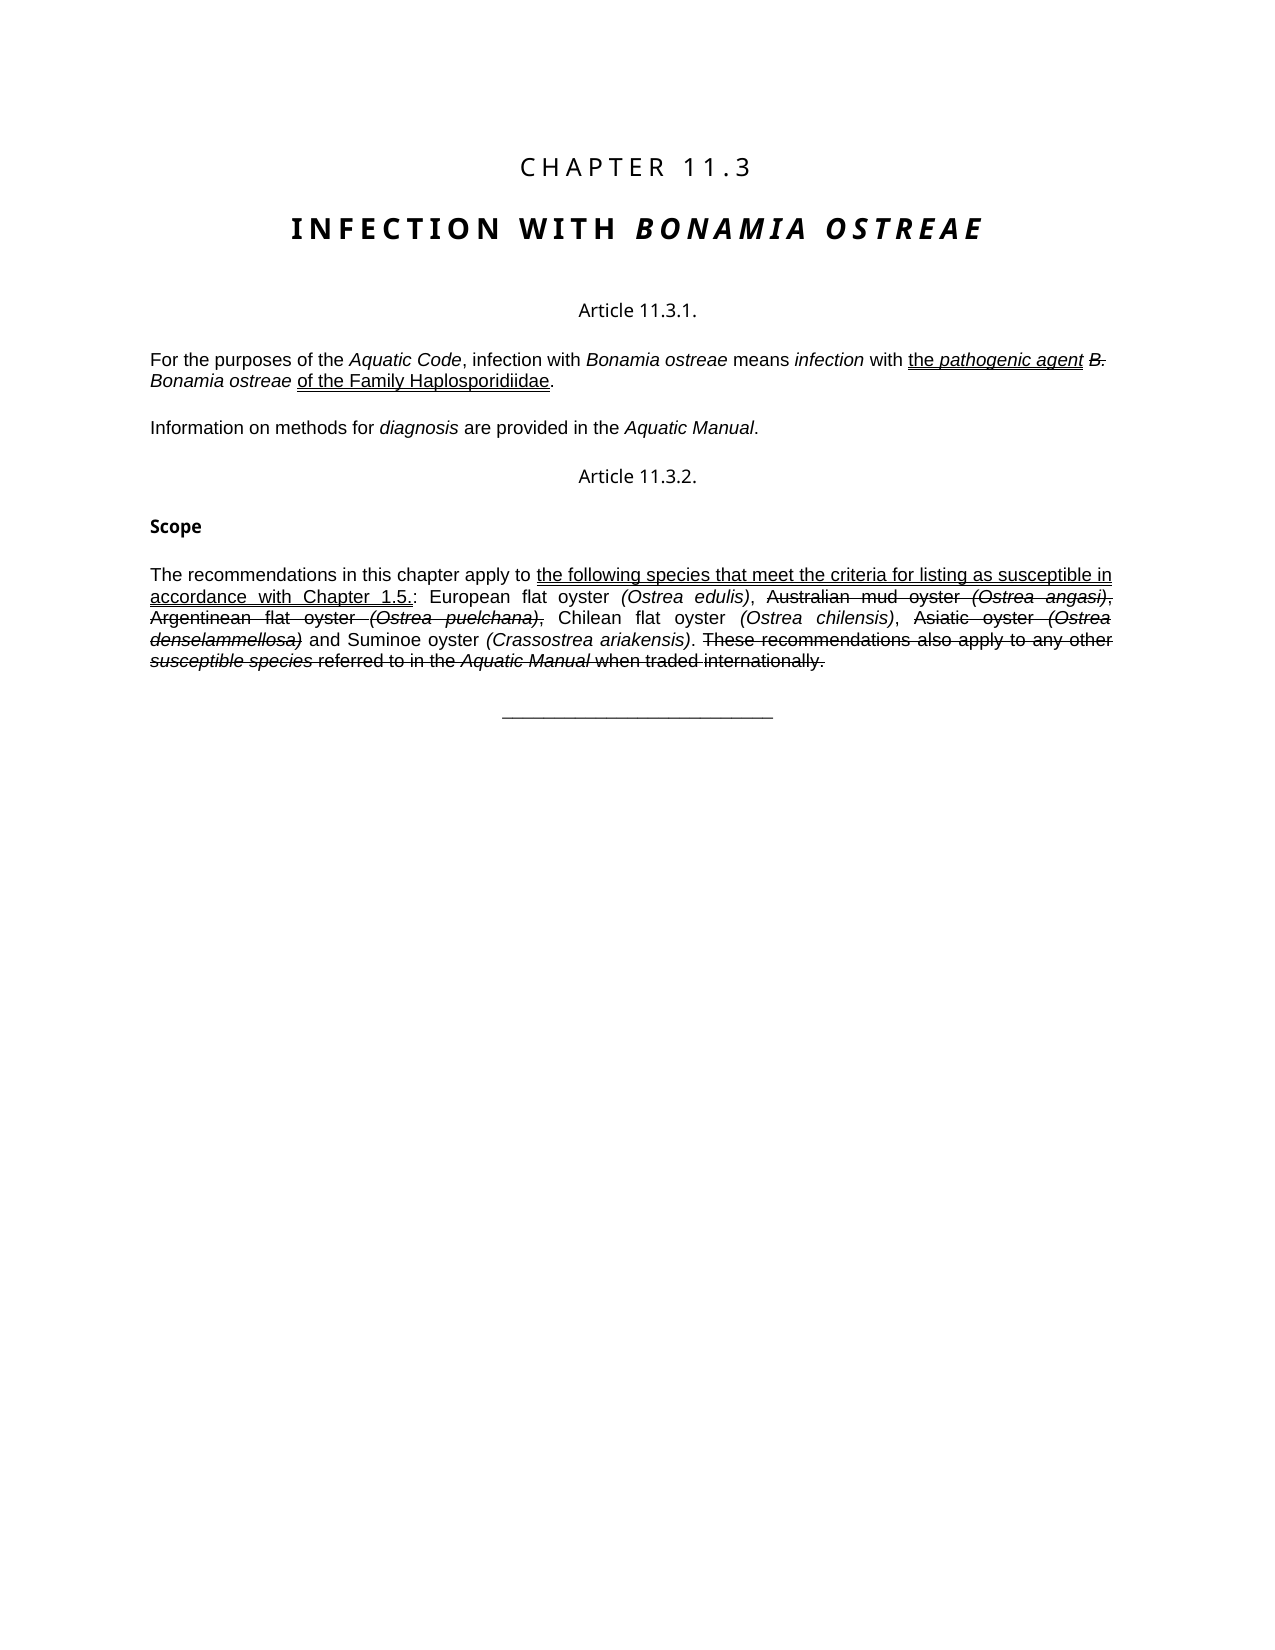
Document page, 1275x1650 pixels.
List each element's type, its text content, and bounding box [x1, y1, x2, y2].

text For the purposes of the Aquatic Code, infection with Bonamia ostreae means infection with the pathogenic agent B. Bonamia ostreae of the Family Haplosporidiidae. [150, 348, 1125, 391]
text Information on methods for diagnosis are provided in the Aquatic Manual. [150, 416, 1125, 438]
text The recommendations in this chapter apply to the following species that meet the criteria for listing as susceptible in accordance with Chapter 1.5.: European flat oyster (Ostrea edulis), Australian mud oyster (Ostrea angasi), Argentinean flat oyster (Ostrea puelchana), Chilean flat oyster (Ostrea chilensis), Asiatic oyster (Ostrea denselammellosa) and Suminoe oyster (Crassostrea ariakensis). These recommendations also apply to any other susceptible species referred to in the Aquatic Manual when traded internationally. [150, 564, 1113, 672]
text Scope [150, 513, 1125, 539]
text __________________________ [150, 697, 1125, 721]
text Article 11.3.2. [150, 463, 1125, 488]
text Article 11.3.1. [150, 298, 1125, 323]
text CHAPTER 11.3 INFECTION WITH BONAMIA OSTREAE [150, 150, 1125, 248]
